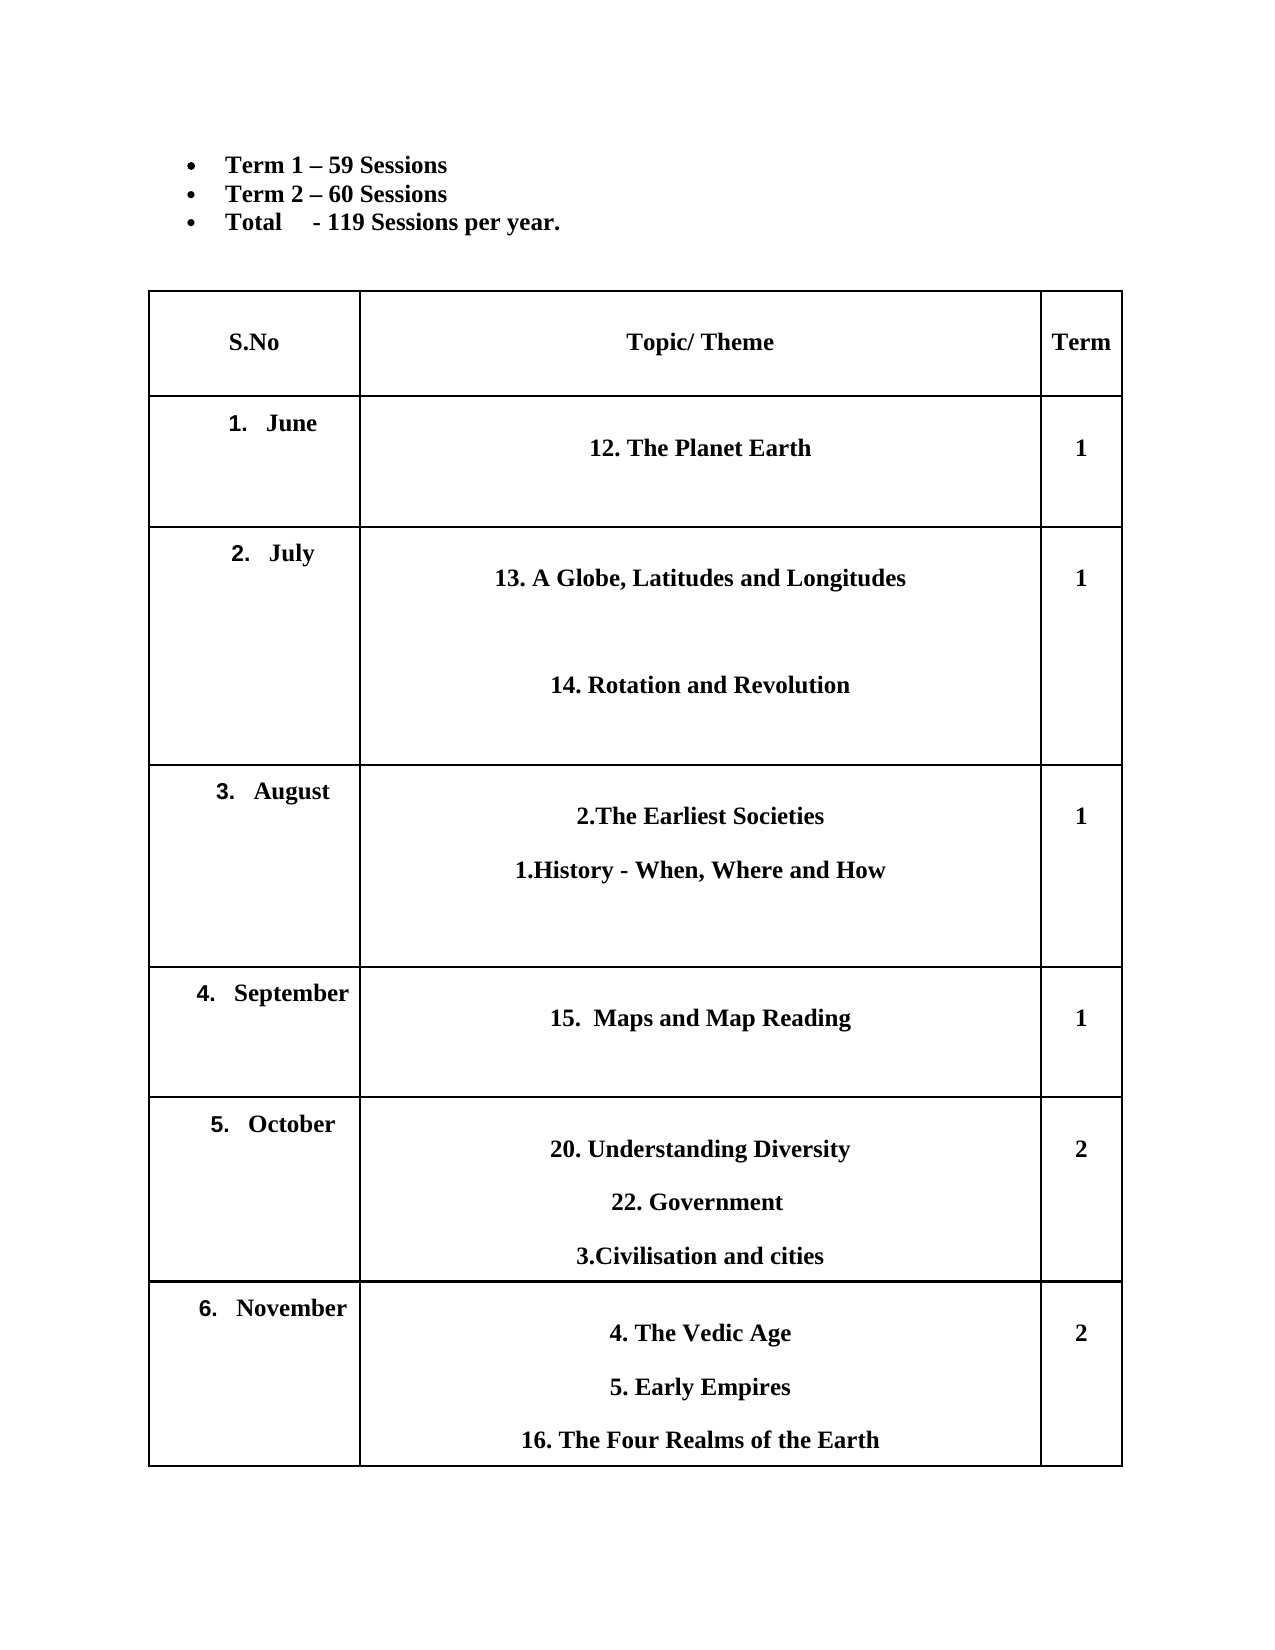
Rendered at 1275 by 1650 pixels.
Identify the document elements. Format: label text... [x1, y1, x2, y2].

table_cell August [150, 766, 359, 966]
table_cell 1 [1042, 766, 1121, 966]
table_header Term [1042, 292, 1121, 395]
table_cell 2 [1042, 1283, 1121, 1464]
table_cell 20. Understanding Diversity 22. Government 3.Civilisation and cities [361, 1098, 1040, 1280]
table_cell 2.The Earliest Societies 1.History - When, Where and How [361, 766, 1040, 966]
table_cell 2 [1042, 1098, 1121, 1280]
table_cell 1 [1042, 968, 1121, 1096]
list Term 1 – 59 Sessions [187, 150, 1125, 179]
list Total - 119 Sessions per year. [187, 207, 1125, 236]
table_cell July [150, 528, 359, 763]
table_cell 15. Maps and Map Reading [361, 968, 1040, 1096]
table_header Topic/ Theme [361, 292, 1040, 395]
table_cell October [150, 1098, 359, 1280]
table_cell 12. The Planet Earth [361, 397, 1040, 526]
list Term 2 – 60 Sessions [187, 179, 1125, 207]
table_cell September [150, 968, 359, 1096]
table_cell 13. A Globe, Latitudes and Longitudes 14. Rotation and Revolution [361, 528, 1040, 763]
table_cell November [150, 1283, 359, 1464]
table_cell 1 [1042, 528, 1121, 763]
table_cell June [150, 397, 359, 526]
table_header S.No [150, 292, 359, 395]
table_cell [361, 1283, 1040, 1464]
table_cell 1 [1042, 397, 1121, 526]
